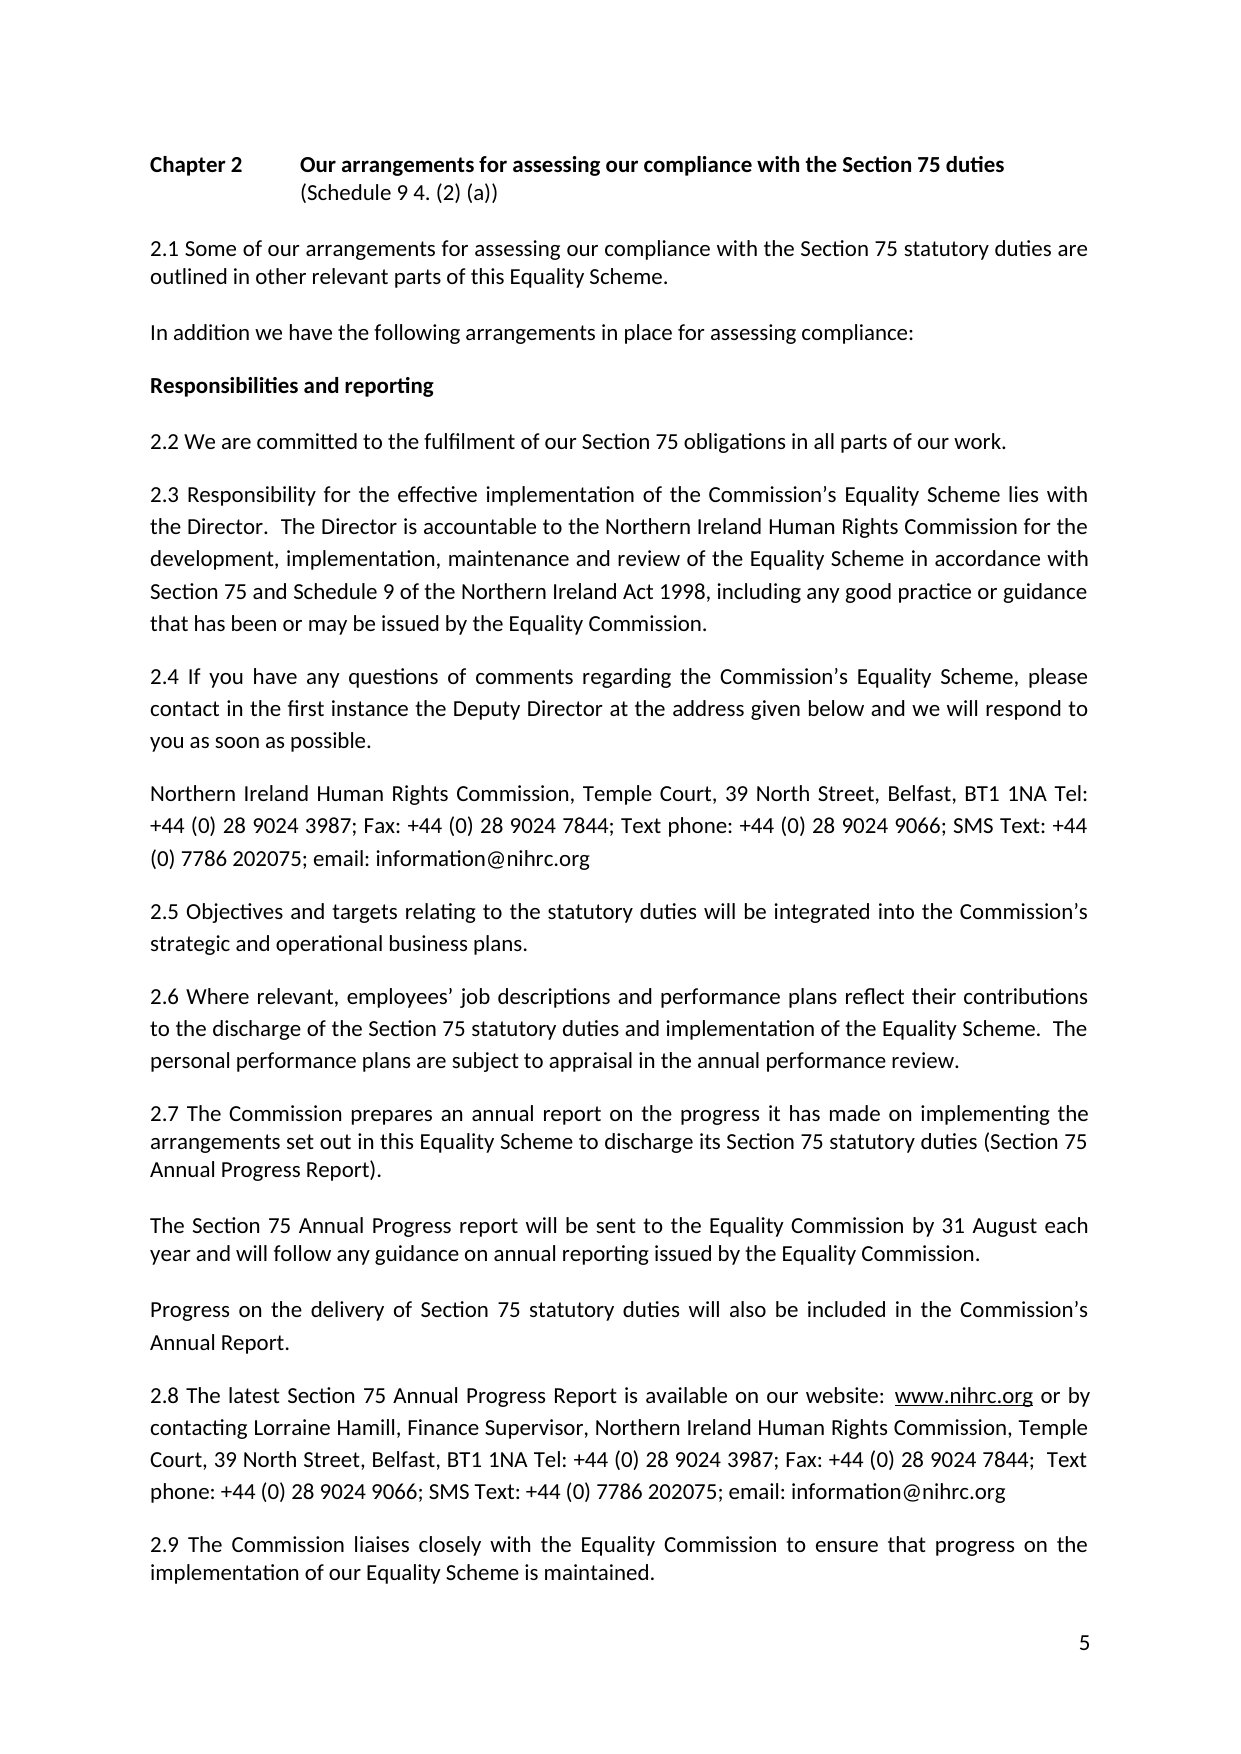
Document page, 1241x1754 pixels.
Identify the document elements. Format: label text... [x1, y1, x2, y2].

text Chapter 2 Our arrangements for assessing our compliance with the Section 75 duties [150, 150, 1090, 178]
text The Section 75 Annual Progress report will be sent to the Equality Commission by 31 August each year and will follow any guidance on annual reporting issued by the Equality Commission. [150, 1211, 1090, 1267]
text 2.6 Where relevant, employees’ job descriptions and performance plans reflect their contributions to the discharge of the Section 75 statutory duties and implementation of the Equality Scheme. The personal performance plans are subject to appraisal in the annual performance review. [150, 982, 1090, 1074]
text 2.5 Objectives and targets relating to the statutory duties will be integrated into the Commission’s strategic and operational business plans. [150, 897, 1090, 957]
text 2.1 Some of our arrangements for assessing our compliance with the Section 75 statutory duties are outlined in other relevant parts of this Equality Scheme. [150, 234, 1090, 290]
text 2.8 The latest Section 75 Annual Progress Report is available on our website: www.nihrc.org or by contacting Lorraine Hamill, Finance Supervisor, Northern Ireland Human Rights Commission, Temple Court, 39 North Street, Belfast, BT1 1NA Tel: +44 (0) 28 9024 3987; Fax: +44 (0) 28 9024 7844; Text phone: +44 (0) 28 9024 9066; SMS Text: +44 (0) 7786 202075; email: information@nihrc.org [150, 1381, 1090, 1505]
text Progress on the delivery of Section 75 statutory duties will also be included in the Commission’s Annual Report. [150, 1296, 1090, 1356]
text In addition we have the following arrangements in place for assessing compliance: [150, 318, 1090, 346]
text 2.7 The Commission prepares an annual report on the progress it has made on implementing the arrangements set out in this Equality Scheme to discharge its Section 75 statutory duties (Section 75 Annual Progress Report). [150, 1099, 1090, 1183]
text (Schedule 9 4. (2) (a)) [150, 178, 1090, 206]
text 2.3 Responsibility for the effective implementation of the Commission’s Equality Scheme lies with the Director. The Director is accountable to the Northern Ireland Human Rights Commission for the development, implementation, maintenance and review of the Equality Scheme in accordance with Section 75 and Schedule 9 of the Northern Ireland Act 1998, including any good practice or guidance that has been or may be issued by the Equality Commission. [150, 480, 1090, 637]
text 2.4 If you have any questions of comments regarding the Commission’s Equality Scheme, please contact in the first instance the Deputy Director at the address given below and we will respond to you as soon as possible. [150, 662, 1090, 754]
text Responsibilities and reporting [150, 371, 1090, 399]
text 2.2 We are committed to the fulfilment of our Section 75 obligations in all parts of our work. [150, 427, 1090, 455]
text Northern Ireland Human Rights Commission, Temple Court, 39 North Street, Belfast, BT1 1NA Tel: +44 (0) 28 9024 3987; Fax: +44 (0) 28 9024 7844; Text phone: +44 (0) 28 9024 9066; SMS Text: +44 (0) 7786 202075; email: information@nihrc.org [150, 779, 1090, 872]
text 2.9 The Commission liaises closely with the Equality Commission to ensure that progress on the implementation of our Equality Scheme is maintained. [150, 1530, 1090, 1586]
